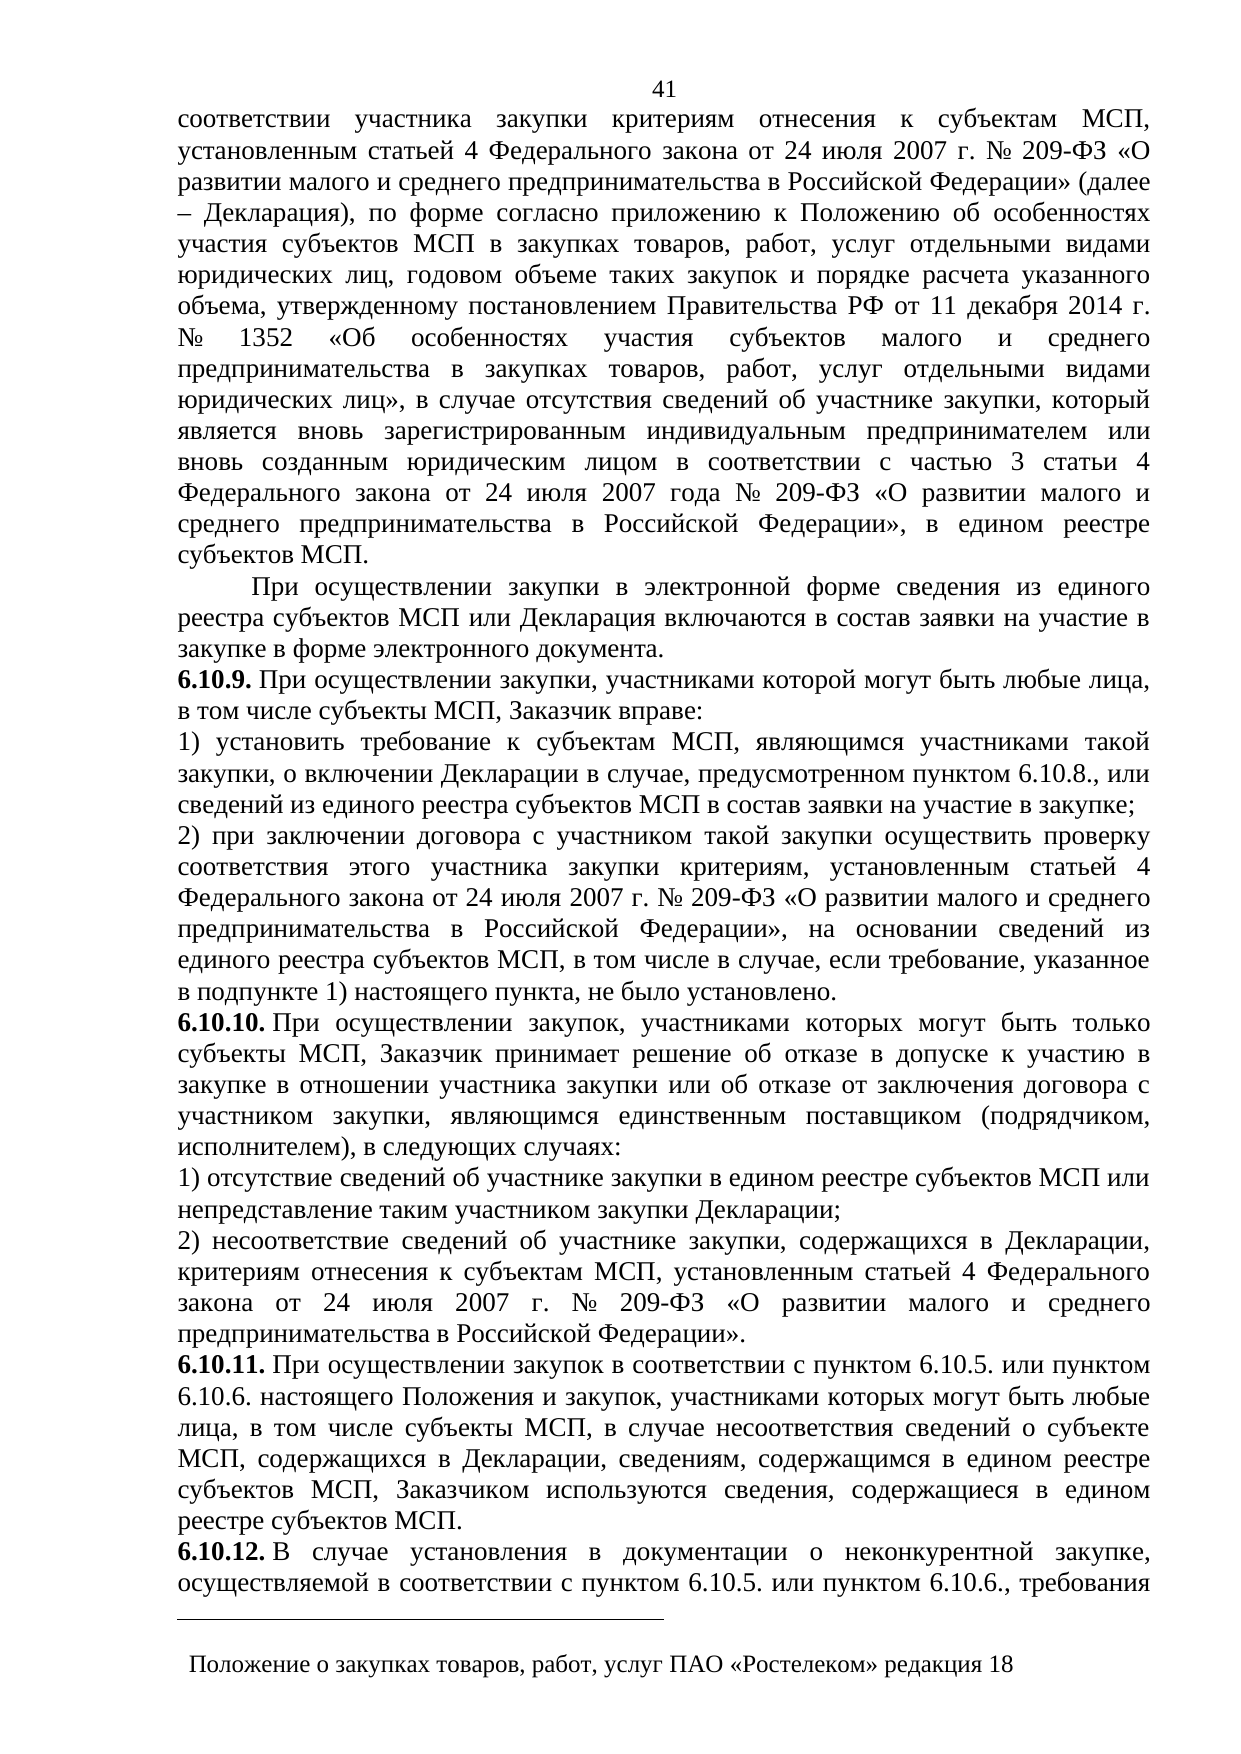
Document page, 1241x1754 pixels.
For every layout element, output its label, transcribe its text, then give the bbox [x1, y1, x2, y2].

text 2) несоответствие сведений об участнике закупки, содержащихся в Декларации, критериям отнесения к субъектам МСП, установленным статьей 4 Федерального закона от 24 июля 2007 г. № 209-ФЗ «О развитии малого и среднего предпринимательства в Российской Федерации». [177, 1224, 1152, 1348]
list При осуществлении закупок, участниками которых могут быть только субъекты МСП, Заказчик принимает решение об отказе в допуске к участию в закупке в отношении участника закупки или об отказе от заключения договора с участником закупки, являющимся единственным поставщиком (подрядчиком, исполнителем), в следующих случаях: [177, 1006, 1152, 1162]
list При осуществлении закупки, участниками которой могут быть любые лица, в том числе субъекты МСП, Заказчик вправе: [177, 663, 1152, 726]
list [177, 1535, 1152, 1598]
text 1) установить требование к субъектам МСП, являющимся участниками такой закупки, о включении Декларации в случае, предусмотренном пунктом 6.10.8., или сведений из единого реестра субъектов МСП в состав заявки на участие в закупке; [177, 726, 1152, 819]
list При осуществлении закупок в соответствии с пунктом 6.10.5. или пунктом 6.10.6. настоящего Положения и закупок, участниками которых могут быть любые лица, в том числе субъекты МСП, в случае несоответствия сведений о субъекте МСП, содержащихся в Декларации, сведениям, содержащимся в едином реестре субъектов МСП, Заказчиком используются сведения, содержащиеся в едином реестре субъектов МСП. [177, 1348, 1152, 1535]
text 2) при заключении договора с участником такой закупки осуществить проверку соответствия этого участника закупки критериям, установленным статьей 4 Федерального закона от 24 июля 2007 г. № 209-ФЗ «О развитии малого и среднего предпринимательства в Российской Федерации», на основании сведений из единого реестра субъектов МСП, в том числе в случае, если требование, указанное в подпункте 1) настоящего пункта, не было установлено. [177, 819, 1152, 1006]
text При осуществлении закупки в электронной форме сведения из единого реестра субъектов МСП или Декларация включаются в состав заявки на участие в закупке в форме электронного документа. [177, 570, 1152, 663]
text 1) отсутствие сведений об участнике закупки в едином реестре субъектов МСП или непредставление таким участником закупки Декларации; [177, 1162, 1152, 1224]
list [177, 103, 1152, 570]
